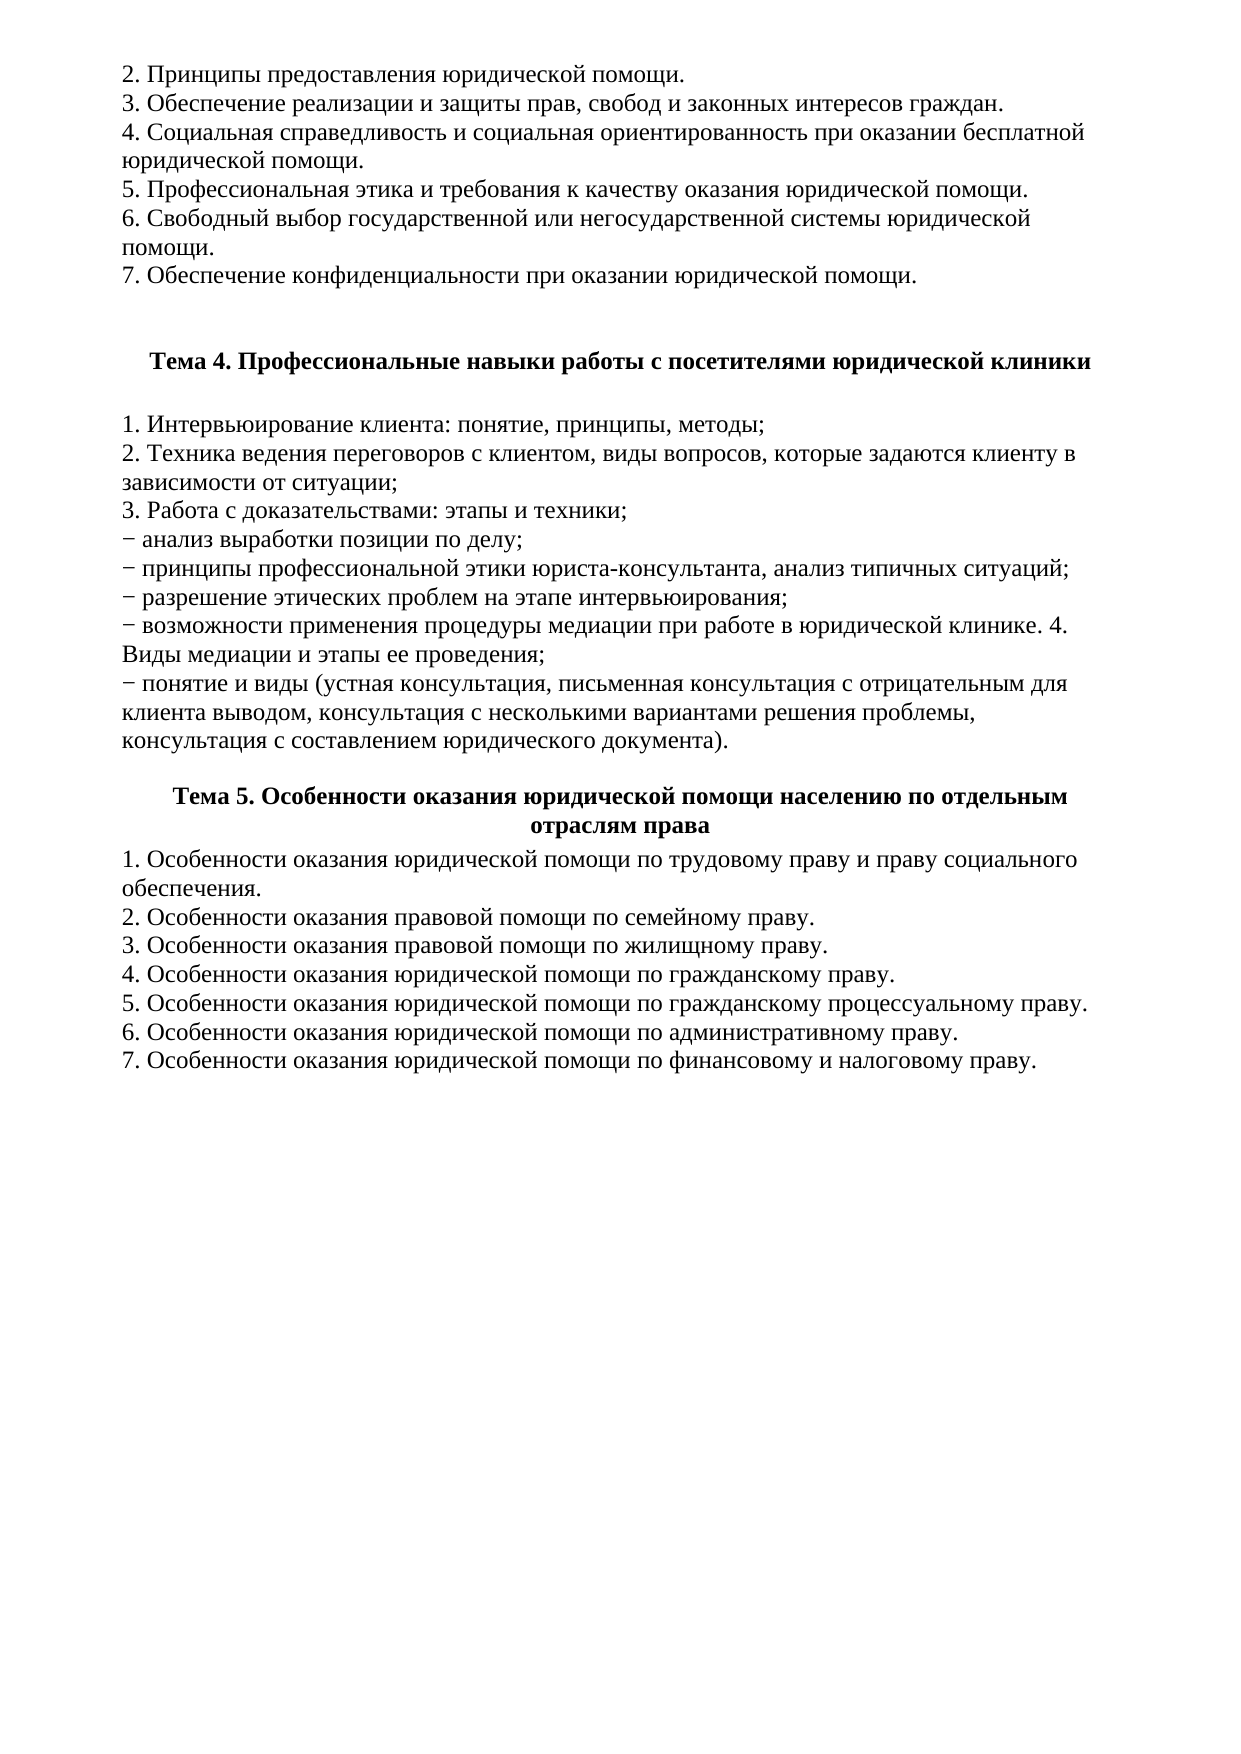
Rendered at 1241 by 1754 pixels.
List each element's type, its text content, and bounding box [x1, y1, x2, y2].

table_cell 1. Особенности оказания юридической помощи по трудовому праву и праву социального обеспечения. 2. Особенности оказания правовой помощи по семейному праву. 3. Особенности оказания правовой помощи по жилищному праву. 4. Особенности оказания юридической помощи по гражданскому праву. 5. Особенности оказания юридической помощи по гражданскому процессуальному праву. 6. Особенности оказания юридической помощи по административному праву. 7. Особенности оказания юридической помощи по финансовому и налоговому праву. [118, 844, 1122, 1074]
table_cell 1. Интервьюирование клиента: понятие, принципы, методы; 2. Техника ведения переговоров с клиентом, виды вопросов, которые задаются клиенту в зависимости от ситуации; 3. Работа с доказательствами: этапы и техники; − анализ выработки позиции по делу; − принципы профессиональной этики юриста-консультанта, анализ типичных ситуаций; − разрешение этических проблем на этапе интервьюирования; − возможности применения процедуры медиации при работе в юридической клинике. 4. Виды медиации и этапы ее проведения; − понятие и виды (устная консультация, письменная консультация с отрицательным для клиента выводом, консультация с несколькими вариантами решения проблемы, консультация с составлением юридического документа). [118, 409, 1122, 780]
table_cell Тема 4. Профессиональные навыки работы с посетителями юридической клиники [118, 346, 1122, 407]
table_header 2. Принципы предоставления юридической помощи. 3. Обеспечение реализации и защиты прав, свобод и законных интересов граждан. 4. Социальная справедливость и социальная ориентированность при оказании бесплатной юридической помощи. 5. Профессиональная этика и требования к качеству оказания юридической помощи. 6. Свободный выбор государственной или негосударственной системы юридической помощи. 7. Обеспечение конфиденциальности при оказании юридической помощи. [118, 59, 1122, 345]
table_cell Тема 5. Особенности оказания юридической помощи населению по отдельным отраслям права [118, 781, 1122, 842]
